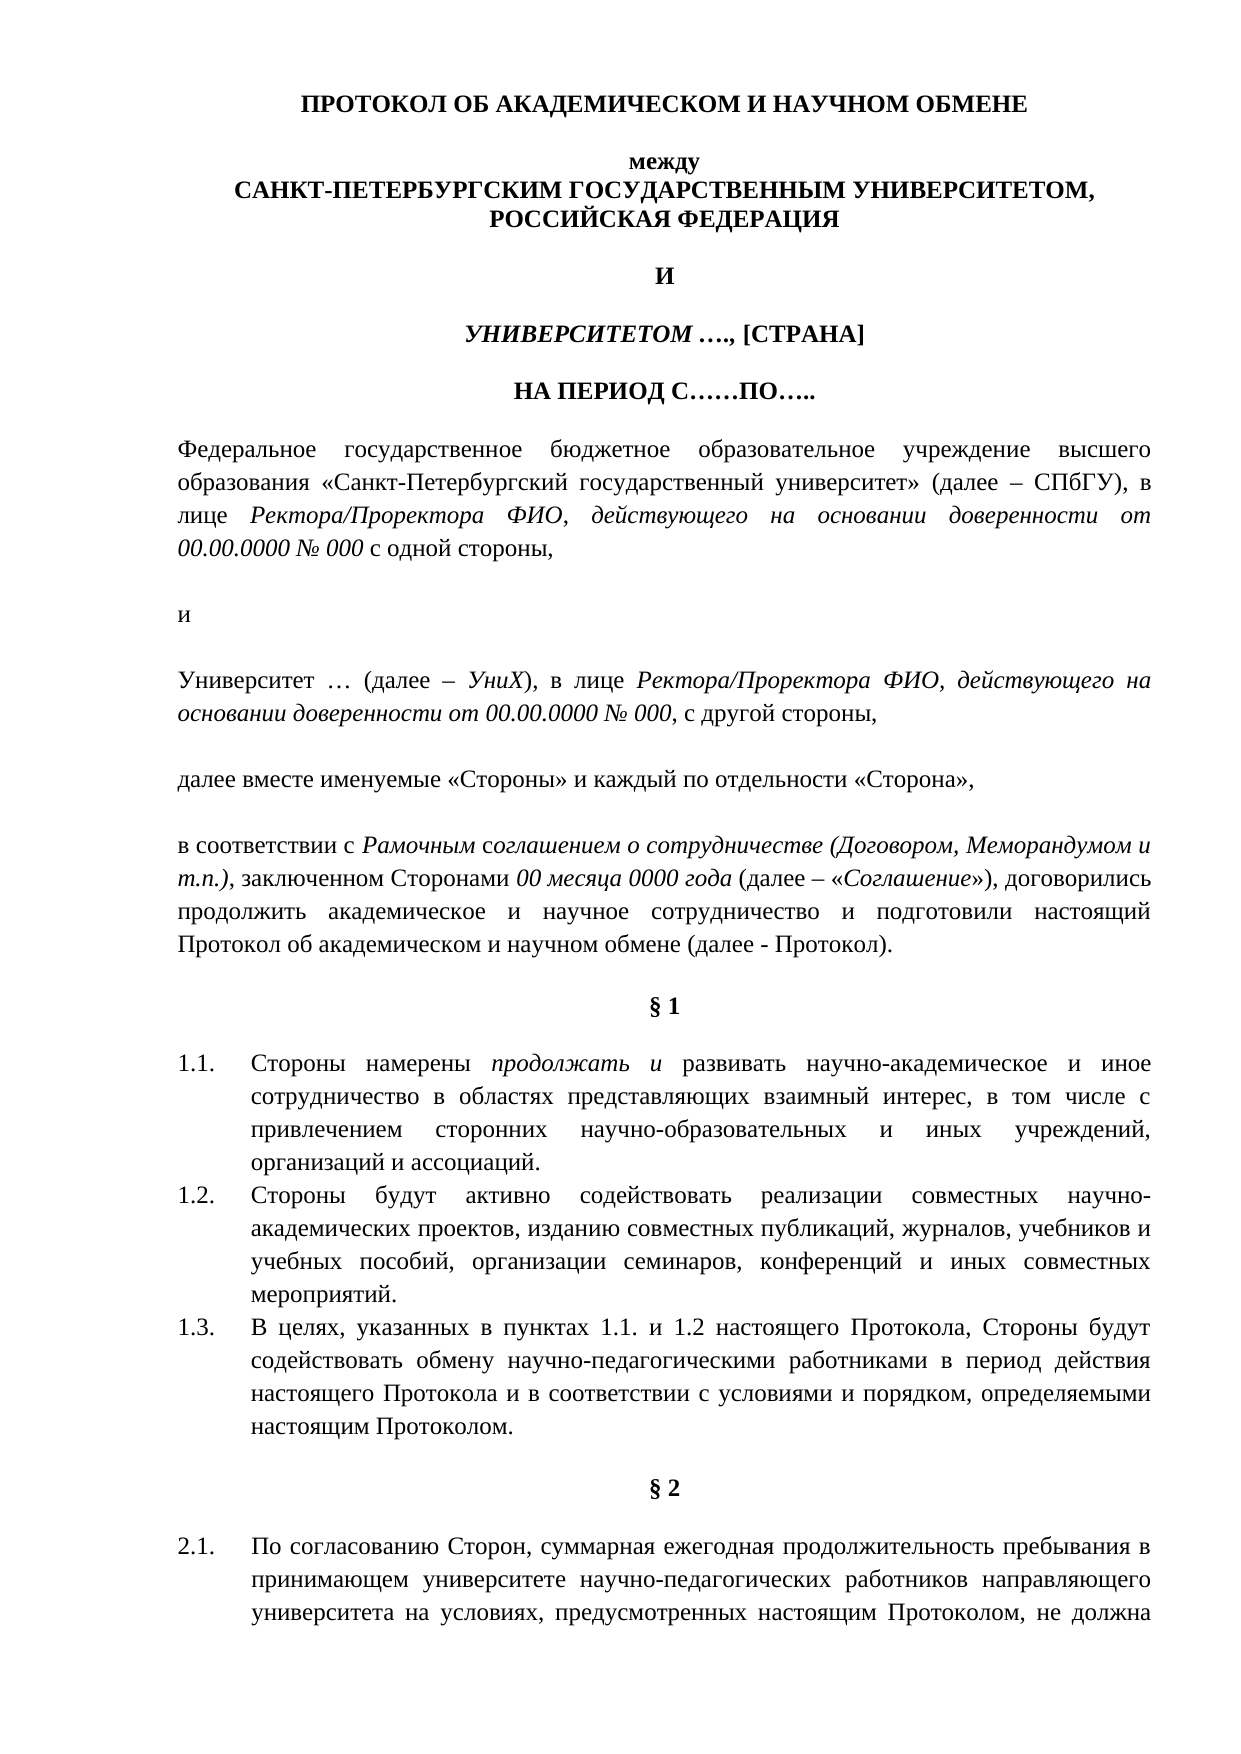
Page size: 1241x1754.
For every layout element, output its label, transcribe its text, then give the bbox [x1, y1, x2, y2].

text ПРОТОКОЛ ОБ АКАДЕМИЧЕСКОМ И НАУЧНОМ ОБМЕНЕ [177, 89, 1152, 117]
text И [177, 261, 1152, 290]
text НА ПЕРИОД С……ПО….. [177, 376, 1152, 405]
text далее вместе именуемые «Стороны» и каждый по отдельности «Сторона», [177, 764, 1152, 793]
text Федеральное государственное бюджетное образовательное учреждение высшего образования «Санкт-Петербургский государственный университет» (далее – СПбГУ), в лице Ректора/Проректора ФИО, действующего на основании доверенности от 00.00.0000 № 000 с одной стороны, [177, 434, 1152, 561]
text УНИВЕРСИТЕТОМ …., [СТРАНА] [177, 319, 1152, 347]
list Стороны будут активно содействовать реализации совместных научно-академических проектов, изданию совместных публикаций, журналов, учебников и учебных пособий, организации семинаров, конференций и иных совместных мероприятий. [177, 1180, 1152, 1308]
text § 2 [177, 1473, 1152, 1502]
list В целях, указанных в пунктах 1.1. и 1.2 настоящего Протокола, Стороны будут содействовать обмену научно-педагогическими работниками в период действия настоящего Протокола и в соответствии с условиями и порядком, определяемыми настоящим Протоколом. [177, 1312, 1152, 1440]
text в соответствии с Рамочным соглашением о сотрудничестве (Договором, Меморандумом и т.п.), заключенном Сторонами 00 месяца 0000 года (далее – «Соглашение»), договорились продолжить академическое и научное сотрудничество и подготовили настоящий Протокол об академическом и научном обмене (далее - Протокол). [177, 830, 1152, 958]
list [177, 1531, 1152, 1626]
text и [177, 599, 1152, 627]
text САНКТ-ПЕТЕРБУРГСКИМ ГОСУДАРСТВЕННЫМ УНИВЕРСИТЕТОМ, РОССИЙСКАЯ ФЕДЕРАЦИЯ [177, 175, 1152, 232]
text § 1 [177, 991, 1152, 1019]
list Стороны намерены продолжать и развивать научно-академическое и иное сотрудничество в областях представляющих взаимный интерес, в том числе с привлечением сторонних научно-образовательных и иных учреждений, организаций и ассоциаций. [177, 1048, 1152, 1176]
text между [177, 146, 1152, 175]
text Университет … (далее – УниХ), в лице Ректора/Проректора ФИО, действующего на основании доверенности от 00.00.0000 № 000, с другой стороны, [177, 665, 1152, 727]
